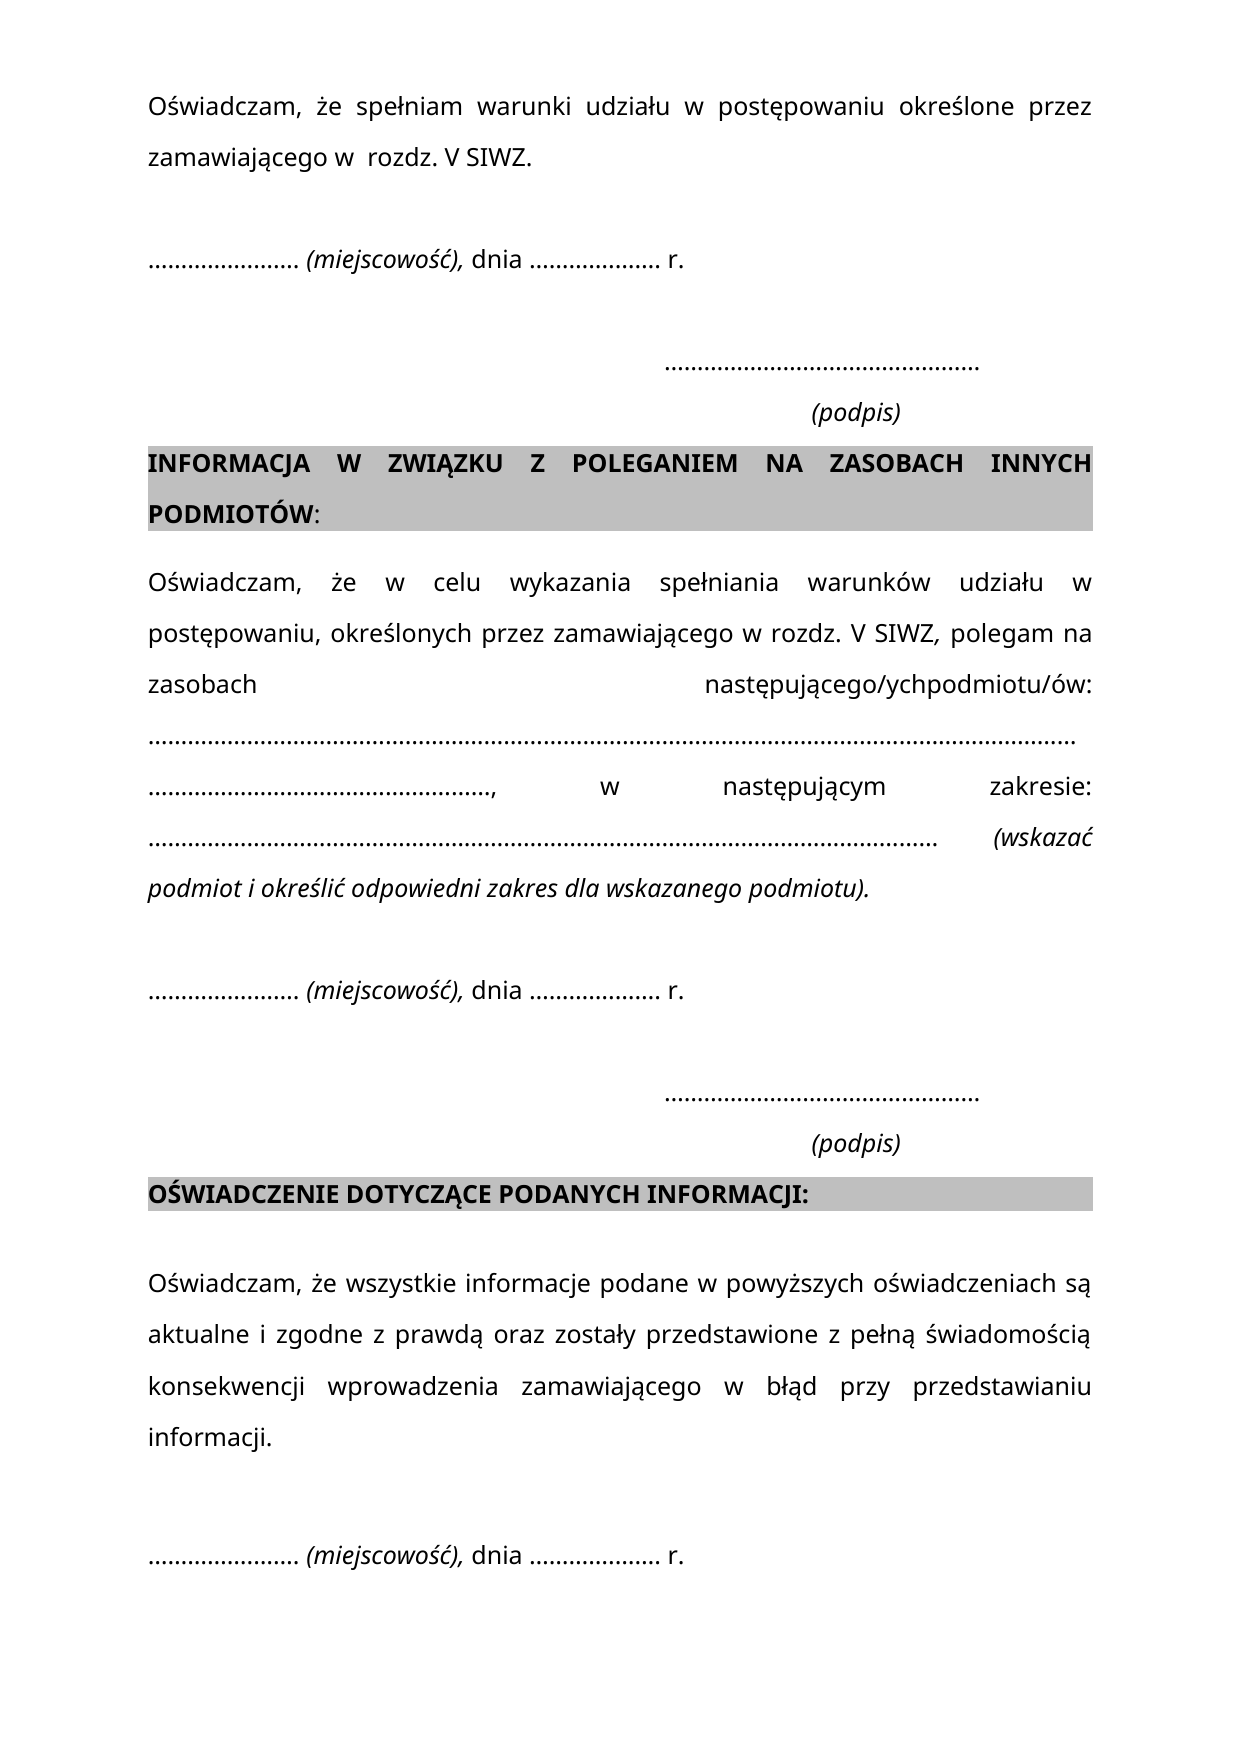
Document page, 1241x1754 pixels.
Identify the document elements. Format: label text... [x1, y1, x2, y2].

text …………….……. (miejscowość), dnia ………….……. r. [148, 242, 1093, 276]
text INFORMACJA W ZWIĄZKU Z POLEGANIEM NA ZASOBACH INNYCH PODMIOTÓW: [148, 446, 1093, 531]
text Oświadczam, że wszystkie informacje podane w powyższych oświadczeniach są aktualne i zgodne z prawdą oraz zostały przedstawione z pełną świadomością konsekwencji wprowadzenia zamawiającego w błąd przy przedstawianiu informacji. [148, 1266, 1093, 1453]
text OŚWIADCZENIE DOTYCZĄCE PODANYCH INFORMACJI: [148, 1177, 1093, 1211]
text (podpis) [738, 1126, 1093, 1160]
text (podpis) [738, 395, 1093, 429]
text Oświadczam, że spełniam warunki udziału w postępowaniu określone przez zamawiającego w rozdz. V SIWZ. [148, 89, 1093, 174]
text …………….……. (miejscowość), dnia ………….……. r. [148, 1538, 1093, 1572]
text ………………………………………… [148, 344, 1093, 378]
text Oświadczam, że w celu wykazania spełniania warunków udziału w postępowaniu, określonych przez zamawiającego w rozdz. V SIWZ, polegam na zasobach następującego/ychpodmiotu/ów:…………………………………………………………………………………………………………………………………………………………….……………, w następującym zakresie: ………………………………………………………………………………………………………… (wskazać podmiot i określić odpowiedni zakres dla wskazanego podmiotu). [148, 565, 1093, 905]
text ………………………………………… [148, 1075, 1093, 1109]
text …………….……. (miejscowość), dnia ………….……. r. [148, 973, 1093, 1007]
